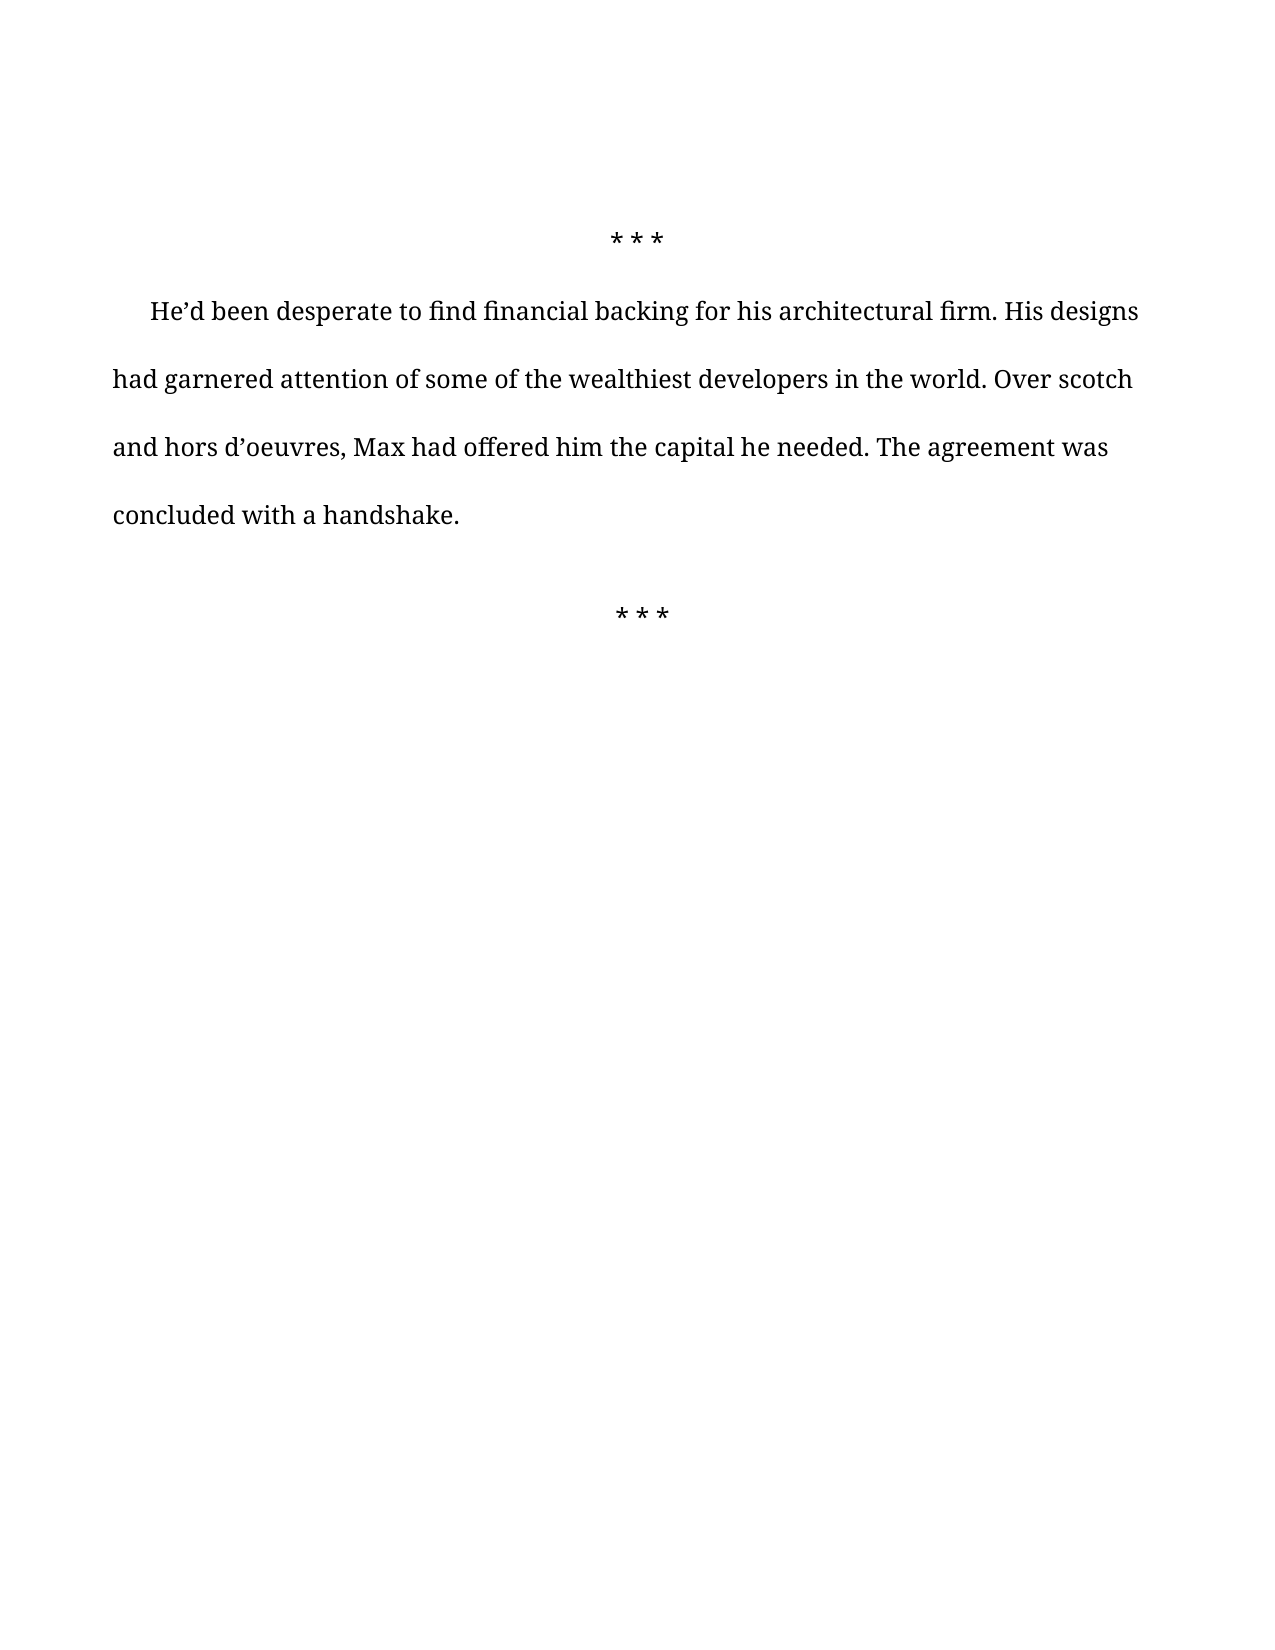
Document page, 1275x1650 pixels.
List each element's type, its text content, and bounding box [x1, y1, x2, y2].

list * * * [122, 600, 1162, 634]
text * * * [112, 225, 1161, 259]
text He’d been desperate to find financial backing for his architectural firm. His designs had garnered attention of some of the wealthiest developers in the world. Over scotch and hors d’oeuvres, Max had offered him the capital he needed. The agreement was concluded with a handshake. [112, 293, 1161, 532]
